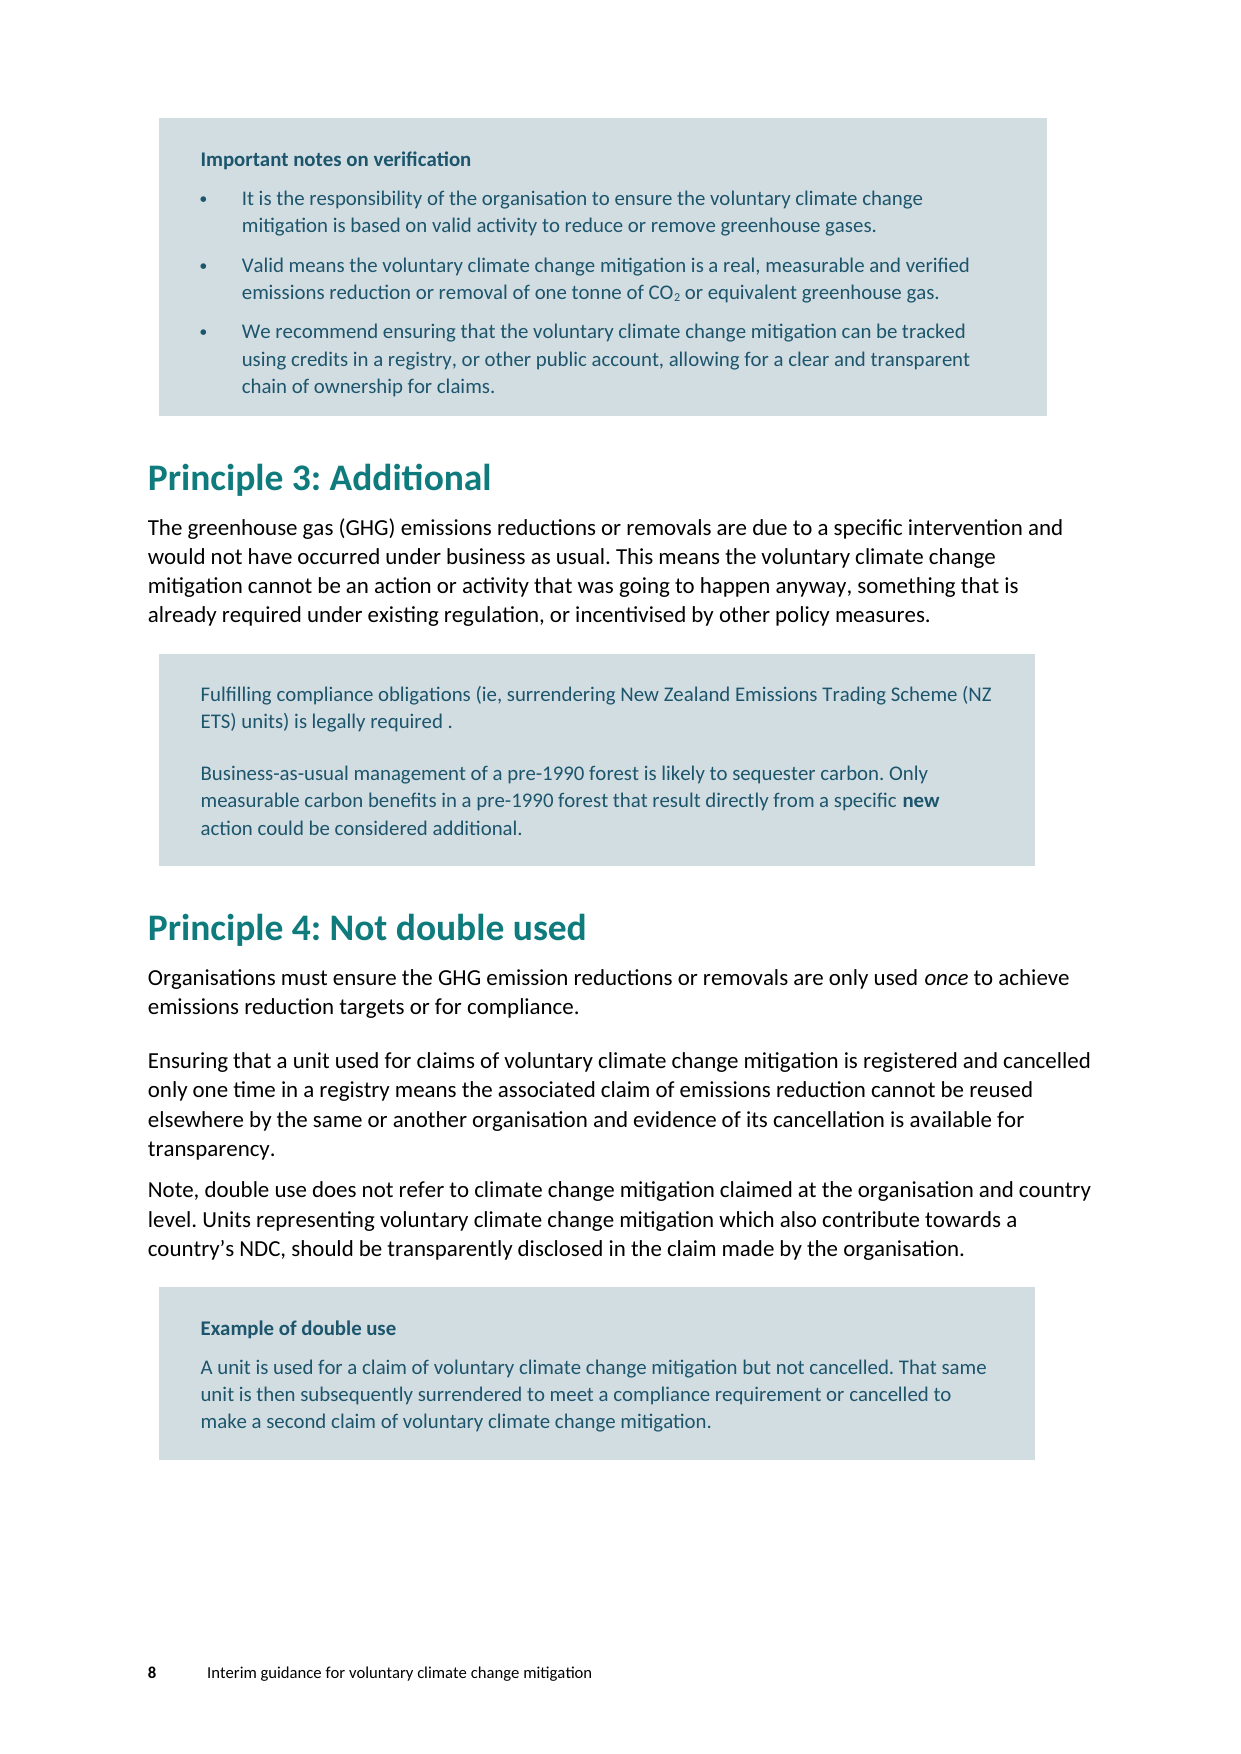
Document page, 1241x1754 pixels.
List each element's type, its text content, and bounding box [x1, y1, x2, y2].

subtitle Principle 4: Not double used [148, 904, 1092, 949]
text Ensuring that a unit used for claims of voluntary climate change mitigation is registered and cancelled only one time in a registry means the associated claim of emissions reduction cannot be reused elsewhere by the same or another organisation and evidence of its cancellation is available for transparency. [148, 1045, 1092, 1162]
subtitle Principle 3: Additional [148, 454, 1092, 499]
list Note, double use does not refer to climate change mitigation claimed at the organisation and country level. Units representing voluntary climate change mitigation which also contribute towards a country’s NDC, should be transparently disclosed in the claim made by the organisation. [148, 1174, 1092, 1262]
table_header Fulfilling compliance obligations (ie, surrendering New Zealand Emissions Trading Scheme (NZ ETS) units) is legally required . Business-as-usual management of a pre-1990 forest is likely to sequester carbon. Only measurable carbon benefits in a pre-1990 forest that result directly from a specific new action could be considered additional. [160, 655, 1034, 865]
table_header Important notes on verification It is the responsibility of the organisation to ensure the voluntary climate change mitigation is based on valid activity to reduce or remove greenhouse gases. Valid means the voluntary climate change mitigation is a real, measurable and verified emissions reduction or removal of one tonne of CO2 or equivalent greenhouse gas. We recommend ensuring that the voluntary climate change mitigation can be tracked using credits in a registry, or other public account, allowing for a clear and transparent chain of ownership for claims. [160, 119, 1046, 415]
table_header Example of double use A unit is used for a claim of voluntary climate change mitigation but not cancelled. That same unit is then subsequently surrendered to meet a compliance requirement or cancelled to make a second claim of voluntary climate change mitigation. [160, 1288, 1034, 1459]
text Organisations must ensure the GHG emission reductions or removals are only used once to achieve emissions reduction targets or for compliance. [148, 962, 1092, 1020]
text The greenhouse gas (GHG) emissions reductions or removals are due to a specific intervention and would not have occurred under business as usual. This means the voluntary climate change mitigation cannot be an action or activity that was going to happen anyway, something that is already required under existing regulation, or incentivised by other policy measures. [148, 512, 1092, 629]
